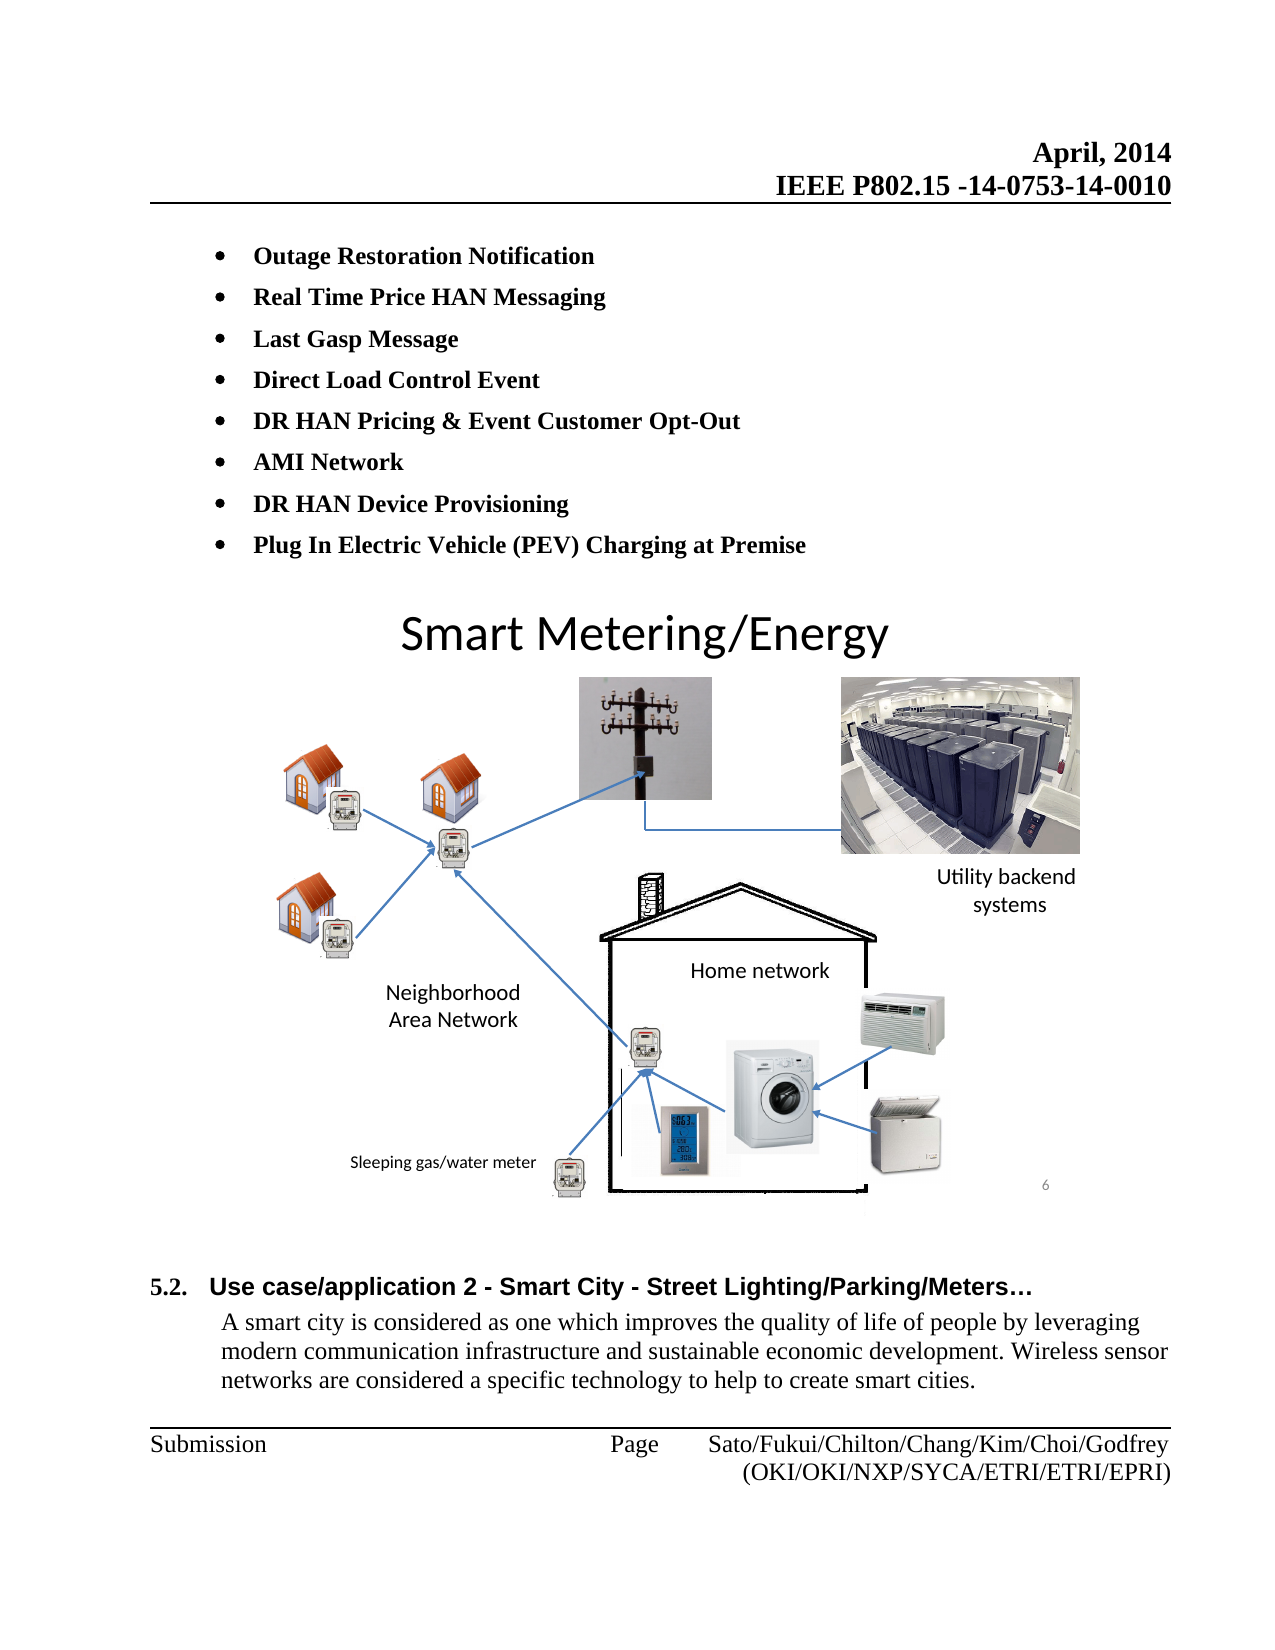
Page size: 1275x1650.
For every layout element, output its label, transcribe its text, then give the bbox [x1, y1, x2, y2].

text A smart city is considered as one which improves the quality of life of people by leveraging modern communication infrastructure and sustainable economic development. Wireless sensor networks are considered a specific technology to help to create smart cities. [221, 1307, 1171, 1393]
list Last Gasp Message [216, 324, 1171, 352]
list Plug In Electric Vehicle (PEV) Charging at Premise [216, 530, 1171, 559]
list Real Time Price HAN Messaging [216, 282, 1171, 311]
list DR HAN Device Provisioning [216, 489, 1171, 517]
list Direct Load Control Event [216, 365, 1171, 394]
list AMI Network [216, 447, 1171, 476]
list Outage Restoration Notification [216, 241, 1171, 270]
list DR HAN Pricing & Event Customer Opt-Out [216, 406, 1171, 435]
subtitle Use case/application 2 - Smart City - Street Lighting/Parking/Meters… [150, 1272, 1171, 1301]
